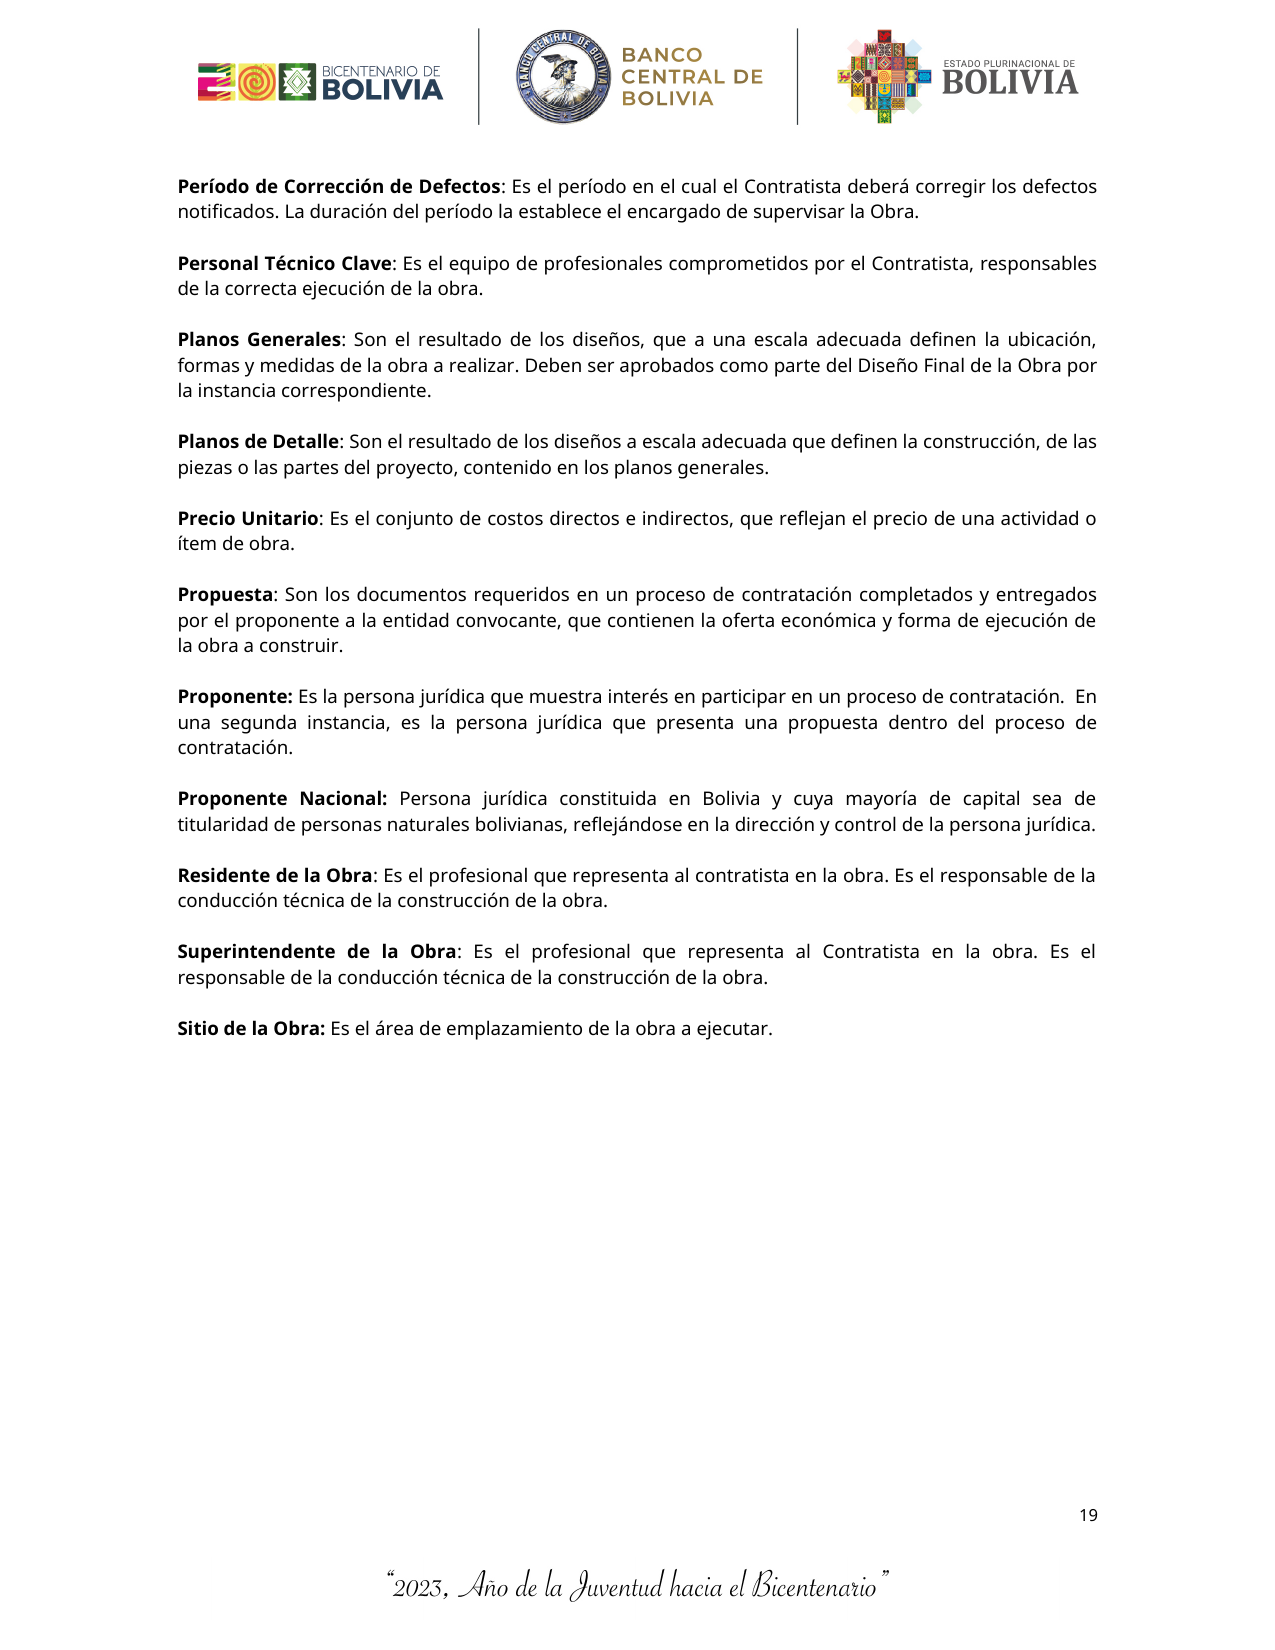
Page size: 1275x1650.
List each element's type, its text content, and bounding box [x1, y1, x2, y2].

text Residente de la Obra: Es el profesional que representa al contratista en la obra. Es el responsable de la conducción técnica de la construcción de la obra. [177, 862, 1098, 913]
text Sitio de la Obra: Es el área de emplazamiento de la obra a ejecutar. [177, 1015, 1098, 1041]
text Superintendente de la Obra: Es el profesional que representa al Contratista en la obra. Es el responsable de la conducción técnica de la construcción de la obra. [177, 939, 1098, 990]
text Planos Generales: Son el resultado de los diseños, que a una escala adecuada definen la ubicación, formas y medidas de la obra a realizar. Deben ser aprobados como parte del Diseño Final de la Obra por la instancia correspondiente. [177, 326, 1098, 403]
text Proponente: Es la persona jurídica que muestra interés en participar en un proceso de contratación. En una segunda instancia, es la persona jurídica que presenta una propuesta dentro del proceso de contratación. [177, 684, 1098, 760]
text Propuesta: Son los documentos requeridos en un proceso de contratación completados y entregados por el proponente a la entidad convocante, que contienen la oferta económica y forma de ejecución de la obra a construir. [177, 582, 1098, 658]
text Período de Corrección de Defectos: Es el período en el cual el Contratista deberá corregir los defectos notificados. La duración del período la establece el encargado de supervisar la Obra. [177, 173, 1098, 224]
text Personal Técnico Clave: Es el equipo de profesionales comprometidos por el Contratista, responsables de la correcta ejecución de la obra. [177, 250, 1098, 301]
picture [0, 0, 1275, 128]
text Proponente Nacional: Persona jurídica constituida en Bolivia y cuya mayoría de capital sea de titularidad de personas naturales bolivianas, reflejándose en la dirección y control de la persona jurídica. [177, 786, 1098, 837]
text Precio Unitario: Es el conjunto de costos directos e indirectos, que reflejan el precio de una actividad o ítem de obra. [177, 505, 1098, 556]
text Planos de Detalle: Son el resultado de los diseños a escala adecuada que definen la construcción, de las piezas o las partes del proyecto, contenido en los planos generales. [177, 428, 1098, 479]
picture [0, 1557, 1272, 1620]
